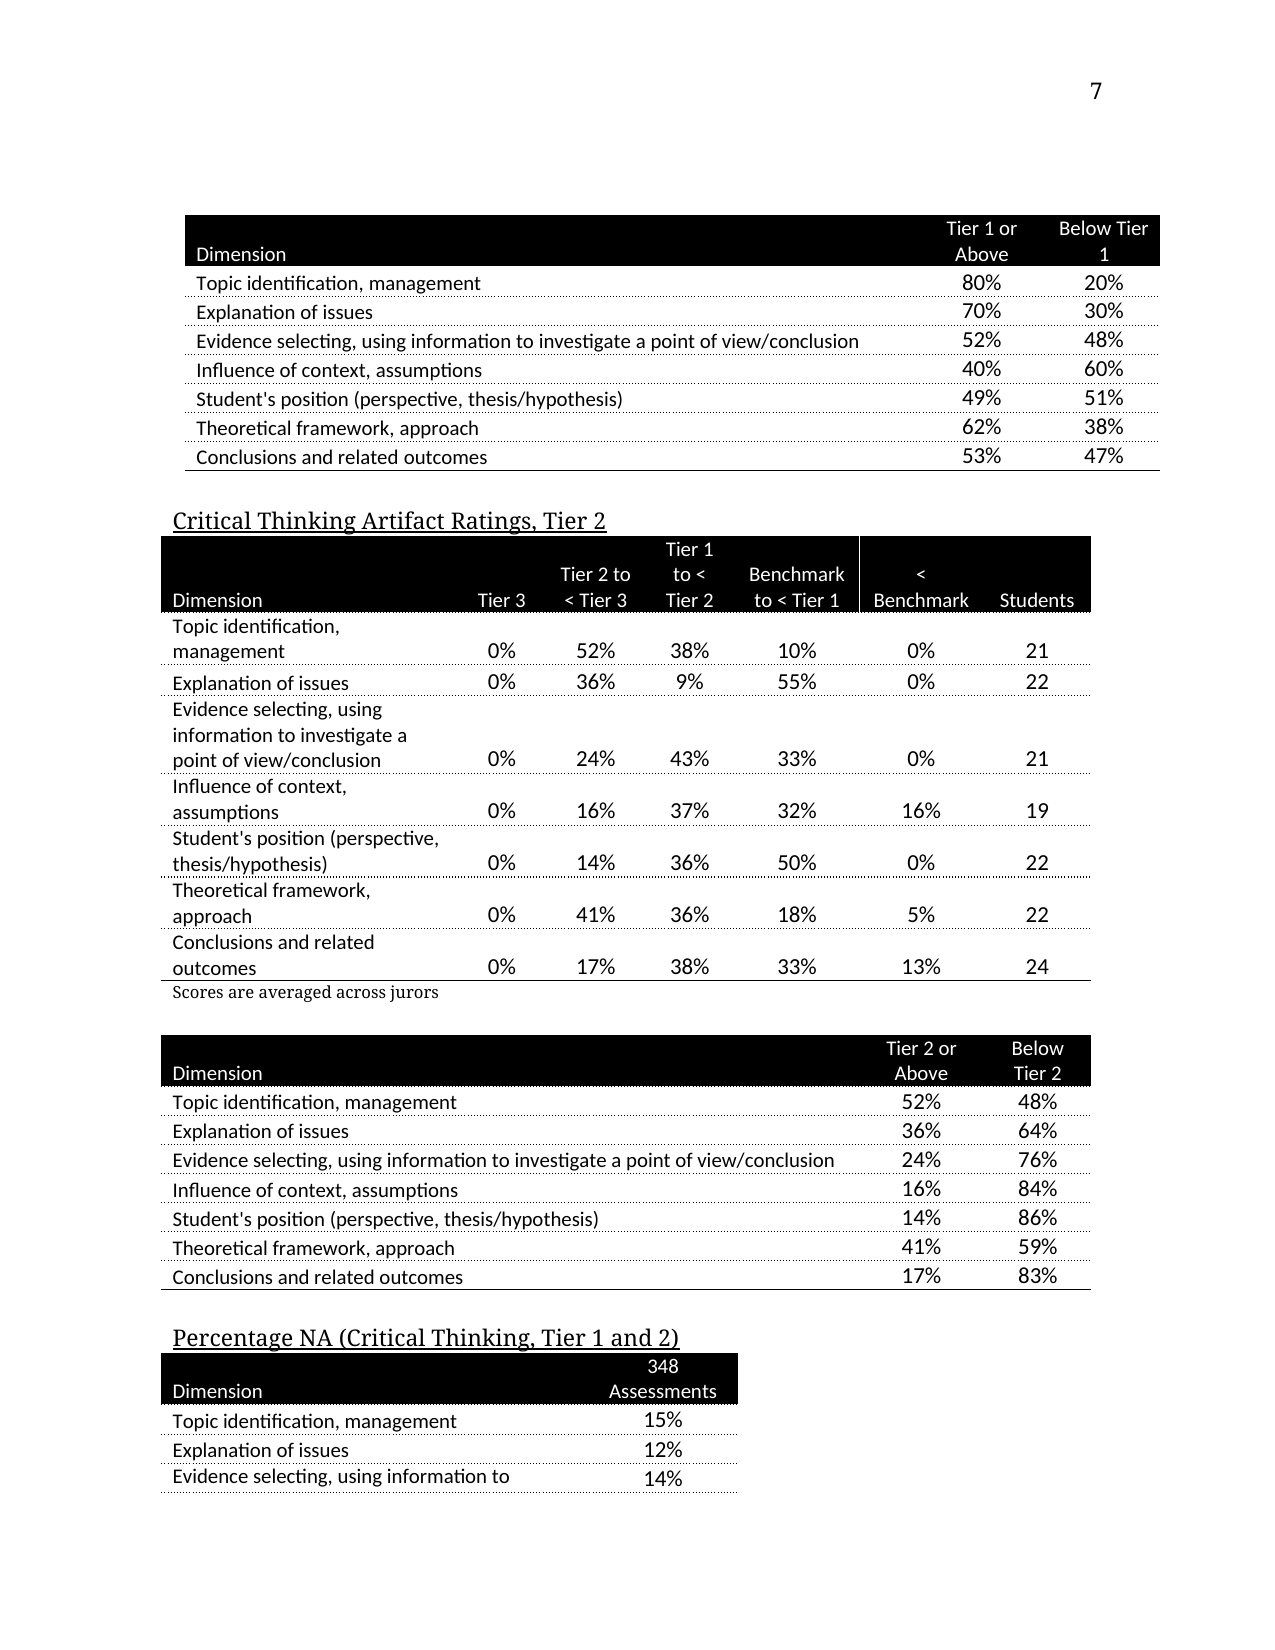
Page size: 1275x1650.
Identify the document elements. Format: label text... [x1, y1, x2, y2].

table_header Dimension [161, 536, 457, 612]
table_cell 36% [645, 825, 734, 876]
table_cell 37% [645, 773, 734, 824]
table_cell Conclusions and related outcomes [161, 928, 457, 980]
table_header Tier 1 or Above [903, 215, 1038, 266]
table_header Tier 1 to < Tier 2 [645, 536, 734, 612]
table_cell 64% [984, 1115, 1091, 1144]
table_cell Theoretical framework, approach [161, 1231, 859, 1260]
table_cell 16% [546, 773, 645, 824]
text Critical Thinking Artifact Ratings, Tier 2 [172, 505, 1102, 536]
table_cell 41% [859, 1231, 984, 1260]
table_cell 0% [457, 664, 546, 695]
table_cell 33% [734, 695, 859, 773]
table_header Students [983, 536, 1091, 612]
table_cell 0% [860, 664, 983, 695]
table_cell 0% [860, 612, 983, 664]
table_cell 30% [1038, 296, 1160, 325]
table_cell 21 [983, 612, 1091, 664]
table_cell 0% [457, 876, 546, 928]
table_header < Benchmark [860, 536, 983, 612]
table_cell 0% [457, 612, 546, 664]
table_cell Influence of context, assumptions [161, 773, 457, 824]
table_cell Student's position (perspective, thesis/hypothesis) [185, 383, 903, 412]
table_cell Student's position (perspective, thesis/hypothesis) [161, 825, 457, 876]
table_cell 14% [859, 1202, 984, 1231]
table_cell 15% [588, 1404, 738, 1434]
table_cell 48% [1038, 325, 1160, 354]
table_cell Topic identification, management [161, 1086, 859, 1115]
table_header Dimension [161, 1353, 588, 1404]
table_header Below Tier 1 [1038, 215, 1160, 266]
table_cell 48% [984, 1086, 1091, 1115]
table_cell 20% [1038, 266, 1160, 296]
table_cell 13% [860, 928, 983, 980]
table_cell 59% [984, 1231, 1091, 1260]
table_cell 36% [546, 664, 645, 695]
table_cell 76% [984, 1144, 1091, 1173]
table_cell 16% [860, 773, 983, 824]
table_cell Explanation of issues [161, 1115, 859, 1144]
table_header Tier 2 to < Tier 3 [546, 536, 645, 612]
table_cell 55% [734, 664, 859, 695]
table_cell 24% [859, 1144, 984, 1173]
table_cell 0% [457, 695, 546, 773]
table_cell 0% [457, 825, 546, 876]
table_cell 52% [859, 1086, 984, 1115]
table_cell 5% [860, 876, 983, 928]
table_header Tier 2 or Above [859, 1035, 984, 1086]
table_cell 60% [1038, 354, 1160, 383]
table_cell 50% [734, 825, 859, 876]
table_cell 24% [546, 695, 645, 773]
table_cell 12% [588, 1434, 738, 1463]
table_cell Influence of context, assumptions [161, 1173, 859, 1202]
table_cell Evidence selecting, using information to investigate a point of view/conclusion [185, 325, 903, 354]
table_cell 52% [546, 612, 645, 664]
table_cell 10% [734, 612, 859, 664]
table_cell 52% [903, 325, 1038, 354]
table_cell Explanation of issues [161, 1434, 588, 1463]
table_cell 17% [546, 928, 645, 980]
table_cell Explanation of issues [161, 664, 457, 695]
table_cell 38% [1038, 412, 1160, 441]
table_cell Topic identification, management [161, 612, 457, 664]
table_cell 51% [1038, 383, 1160, 412]
table_cell 17% [859, 1260, 984, 1289]
table_cell 24 [983, 928, 1091, 980]
table_header Dimension [185, 215, 903, 266]
table_header Benchmark to < Tier 1 [734, 536, 859, 612]
table_cell Evidence selecting, using information to investigate a point of view/conclusion [161, 695, 457, 773]
table_cell 53% [903, 441, 1038, 469]
table_cell 40% [903, 354, 1038, 383]
text Scores are averaged across jurors [172, 981, 1102, 1004]
table_cell 41% [546, 876, 645, 928]
table_cell 22 [983, 876, 1091, 928]
table_cell 14% [588, 1463, 738, 1492]
table_cell 47% [1038, 441, 1160, 469]
table_cell 0% [457, 928, 546, 980]
table_cell 14% [546, 825, 645, 876]
table_cell 36% [859, 1115, 984, 1144]
table_cell Student's position (perspective, thesis/hypothesis) [161, 1202, 859, 1231]
table_cell Conclusions and related outcomes [161, 1260, 859, 1289]
table_cell 21 [983, 695, 1091, 773]
table_cell 83% [984, 1260, 1091, 1289]
table_cell 84% [984, 1173, 1091, 1202]
table_cell 9% [645, 664, 734, 695]
table_cell 70% [903, 296, 1038, 325]
table_cell 49% [903, 383, 1038, 412]
table_cell 32% [734, 773, 859, 824]
table_cell 0% [457, 773, 546, 824]
table_cell 22 [983, 664, 1091, 695]
table_cell Evidence selecting, using information to investigate a point of view/conclusion [161, 1144, 859, 1173]
text Percentage NA (Critical Thinking, Tier 1 and 2) [172, 1322, 1102, 1353]
table_cell Theoretical framework, approach [185, 412, 903, 441]
table_cell 18% [734, 876, 859, 928]
table_cell Topic identification, management [185, 266, 903, 296]
table_cell Topic identification, management [161, 1404, 588, 1434]
table_cell 0% [860, 695, 983, 773]
table_cell 43% [645, 695, 734, 773]
table_cell 19 [983, 773, 1091, 824]
table_cell 86% [984, 1202, 1091, 1231]
table_header Tier 3 [457, 536, 546, 612]
table_cell Explanation of issues [185, 296, 903, 325]
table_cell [161, 1463, 588, 1492]
table_cell 22 [983, 825, 1091, 876]
table_cell Influence of context, assumptions [185, 354, 903, 383]
table_cell 80% [903, 266, 1038, 296]
table_header Dimension [161, 1035, 859, 1086]
table_cell 62% [903, 412, 1038, 441]
table_cell 38% [645, 928, 734, 980]
table_cell Conclusions and related outcomes [185, 441, 903, 469]
table_header 348 Assessments [588, 1353, 738, 1404]
table_cell 36% [645, 876, 734, 928]
table_cell 33% [734, 928, 859, 980]
table_cell Theoretical framework, approach [161, 876, 457, 928]
table_cell 0% [860, 825, 983, 876]
table_header Below Tier 2 [984, 1035, 1091, 1086]
table_cell 16% [859, 1173, 984, 1202]
table_cell 38% [645, 612, 734, 664]
